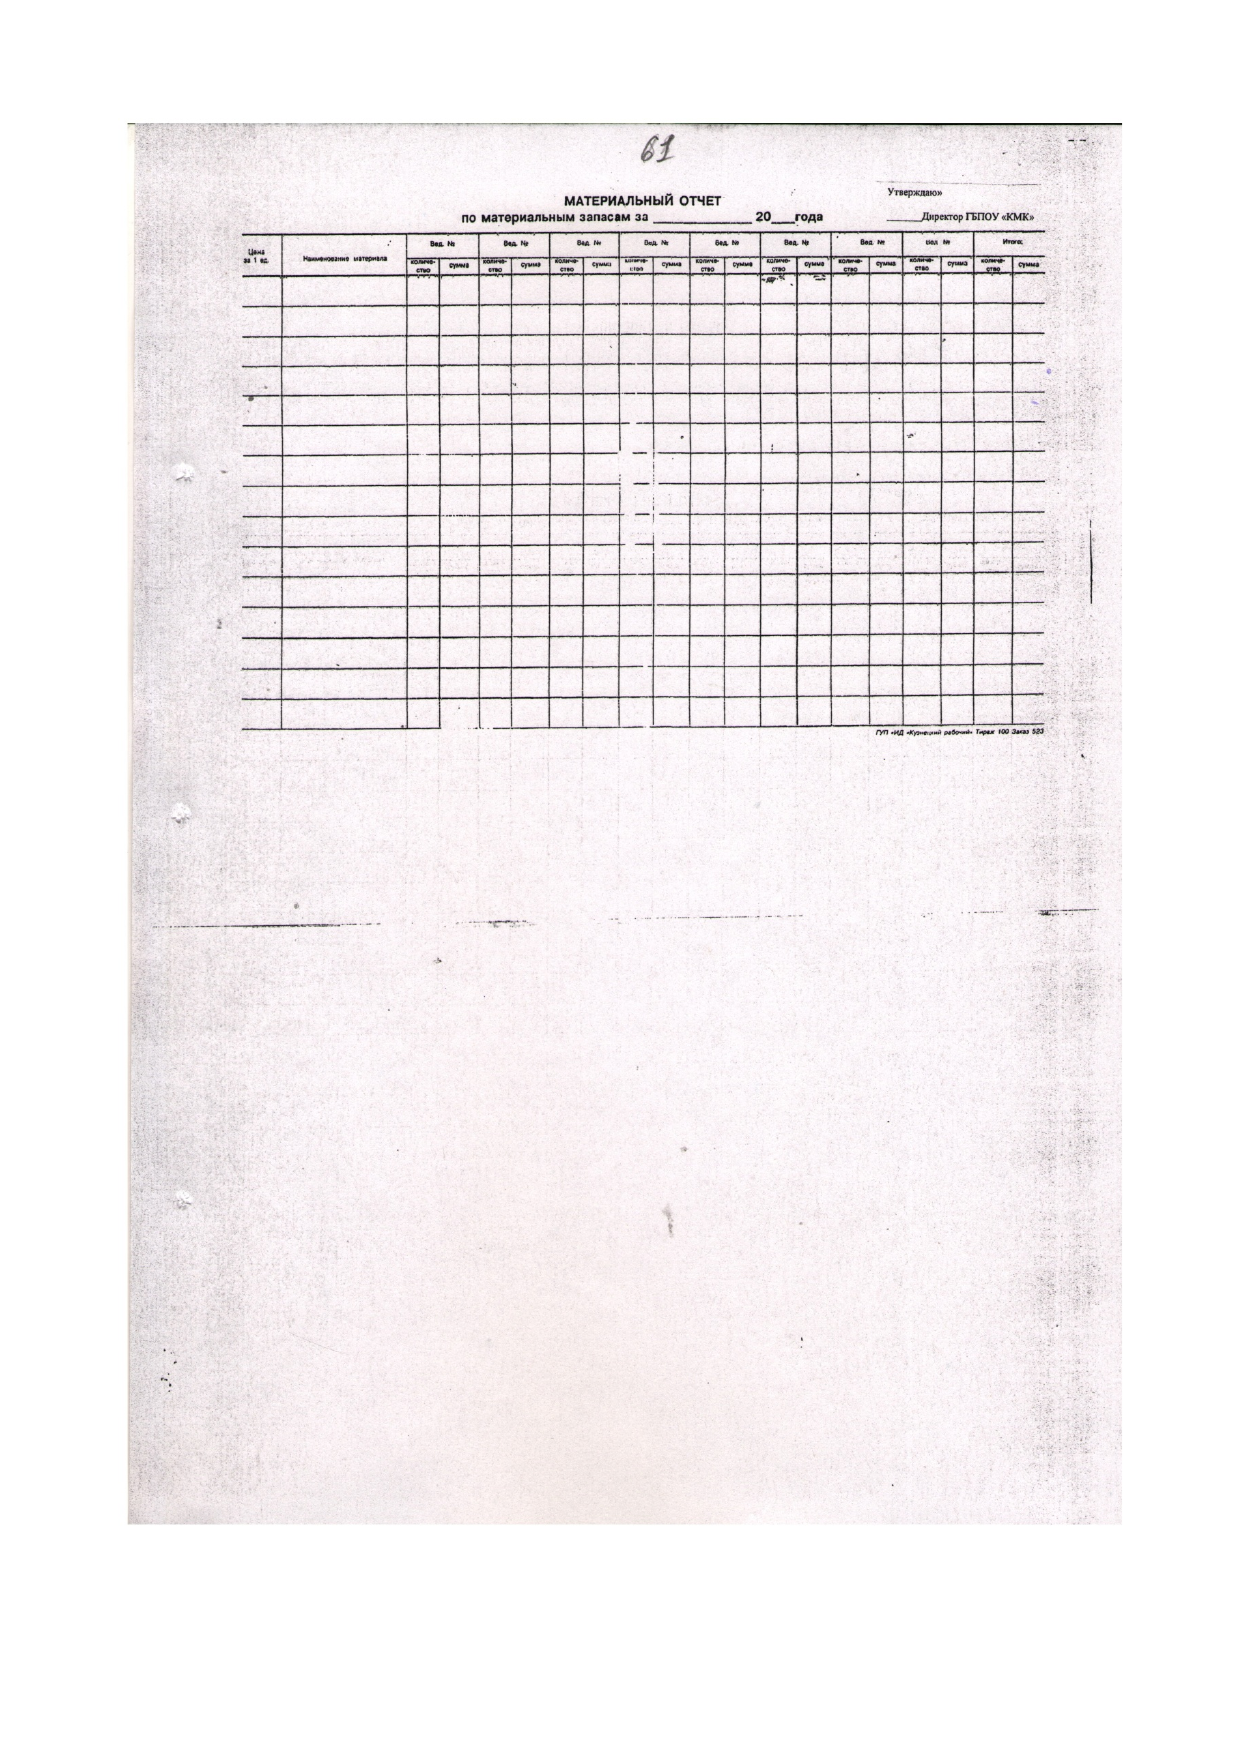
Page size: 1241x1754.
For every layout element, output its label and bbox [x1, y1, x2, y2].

picture [118, 118, 1123, 1529]
